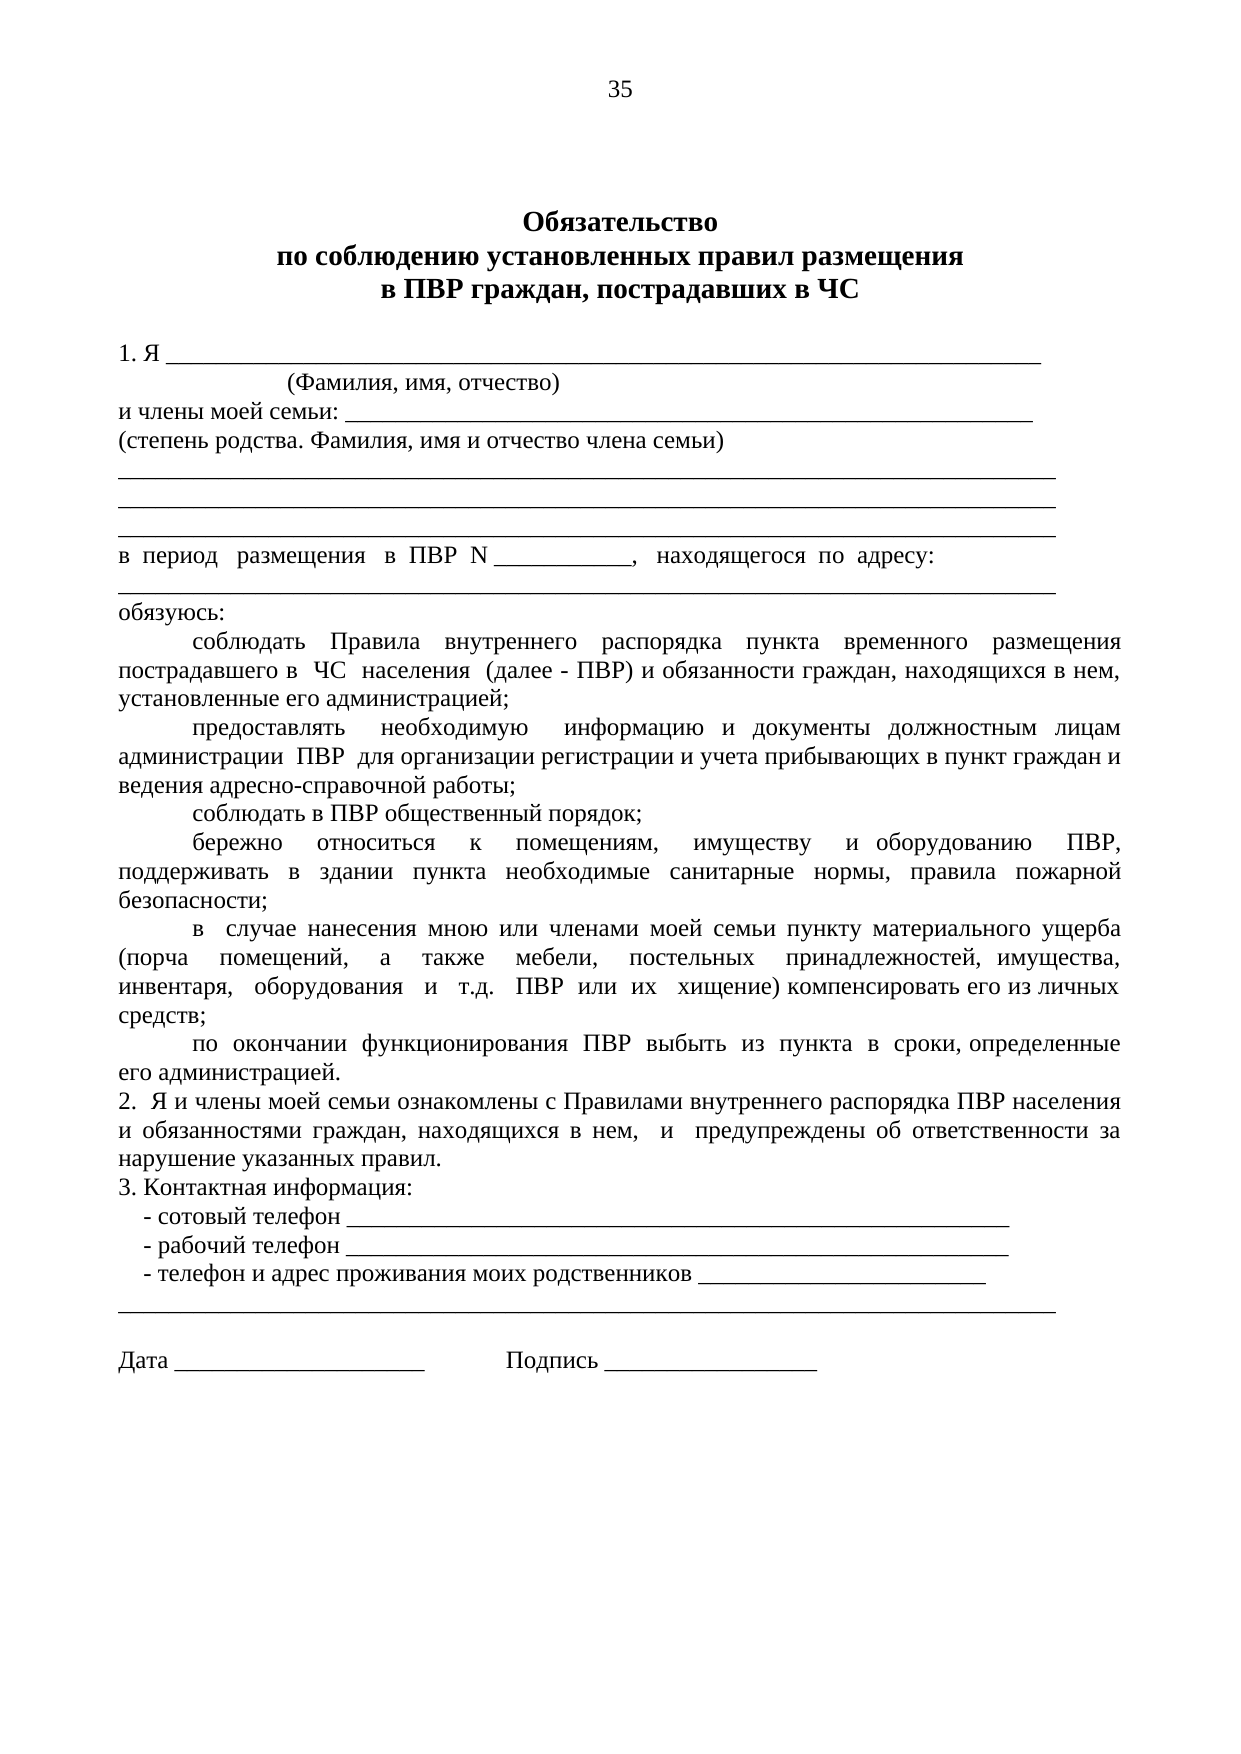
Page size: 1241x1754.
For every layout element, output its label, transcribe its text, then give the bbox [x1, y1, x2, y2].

text в случае нанесения мною или членами моей семьи пункту материального ущерба (порча помещений, а также мебели, постельных принадлежностей, имущества, инвентаря, оборудования и т.д. ПВР или их хищение) компенсировать его из личных средств; [118, 913, 1122, 1028]
text ___________________________________________________________________________ [118, 453, 1122, 482]
text - телефон и адрес проживания моих родственников _______________________ [118, 1258, 1122, 1287]
text по соблюдению установленных правил размещения [118, 238, 1122, 271]
text 3. Контактная информация: [118, 1172, 1122, 1201]
text Обязательство [118, 204, 1122, 238]
text ___________________________________________________________________________ [118, 511, 1122, 540]
text в период размещения в ПВР N ___________, находящегося по адресу: [118, 540, 1122, 568]
text - рабочий телефон _____________________________________________________ [118, 1230, 1122, 1258]
text ___________________________________________________________________________ [118, 1287, 1122, 1316]
text в ПВР граждан, пострадавших в ЧС [118, 271, 1122, 305]
text - сотовый телефон _____________________________________________________ [118, 1201, 1122, 1230]
text соблюдать в ПВР общественный порядок; [118, 798, 1122, 827]
text бережно относиться к помещениям, имуществу и оборудованию ПВР, поддерживать в здании пункта необходимые санитарные нормы, правила пожарной безопасности; [118, 827, 1122, 913]
text ___________________________________________________________________________ [118, 482, 1122, 511]
text (Фамилия, имя, отчество) [118, 367, 1122, 396]
text (степень родства. Фамилия, имя и отчество члена семьи) [118, 425, 1122, 453]
text соблюдать Правила внутреннего распорядка пункта временного размещения пострадавшего в ЧС населения (далее - ПВР) и обязанности граждан, находящихся в нем, установленные его администрацией; [118, 626, 1122, 712]
text 2. Я и члены моей семьи ознакомлены с Правилами внутреннего распорядка ПВР населения и обязанностями граждан, находящихся в нем, и предупреждены об ответственности за нарушение указанных правил. [118, 1086, 1122, 1172]
text и члены моей семьи: _______________________________________________________ [118, 396, 1122, 425]
text предоставлять необходимую информацию и документы должностным лицам администрации ПВР для организации регистрации и учета прибывающих в пункт граждан и ведения адресно-справочной работы; [118, 712, 1122, 798]
text по окончании функционирования ПВР выбыть из пункта в сроки, определенные его администрацией. [118, 1028, 1122, 1086]
text ___________________________________________________________________________ [118, 568, 1122, 597]
text 1. Я ______________________________________________________________________ [118, 338, 1122, 367]
text обязуюсь: [118, 597, 1122, 626]
text Дата ____________________ Подпись _________________ [118, 1345, 1122, 1373]
